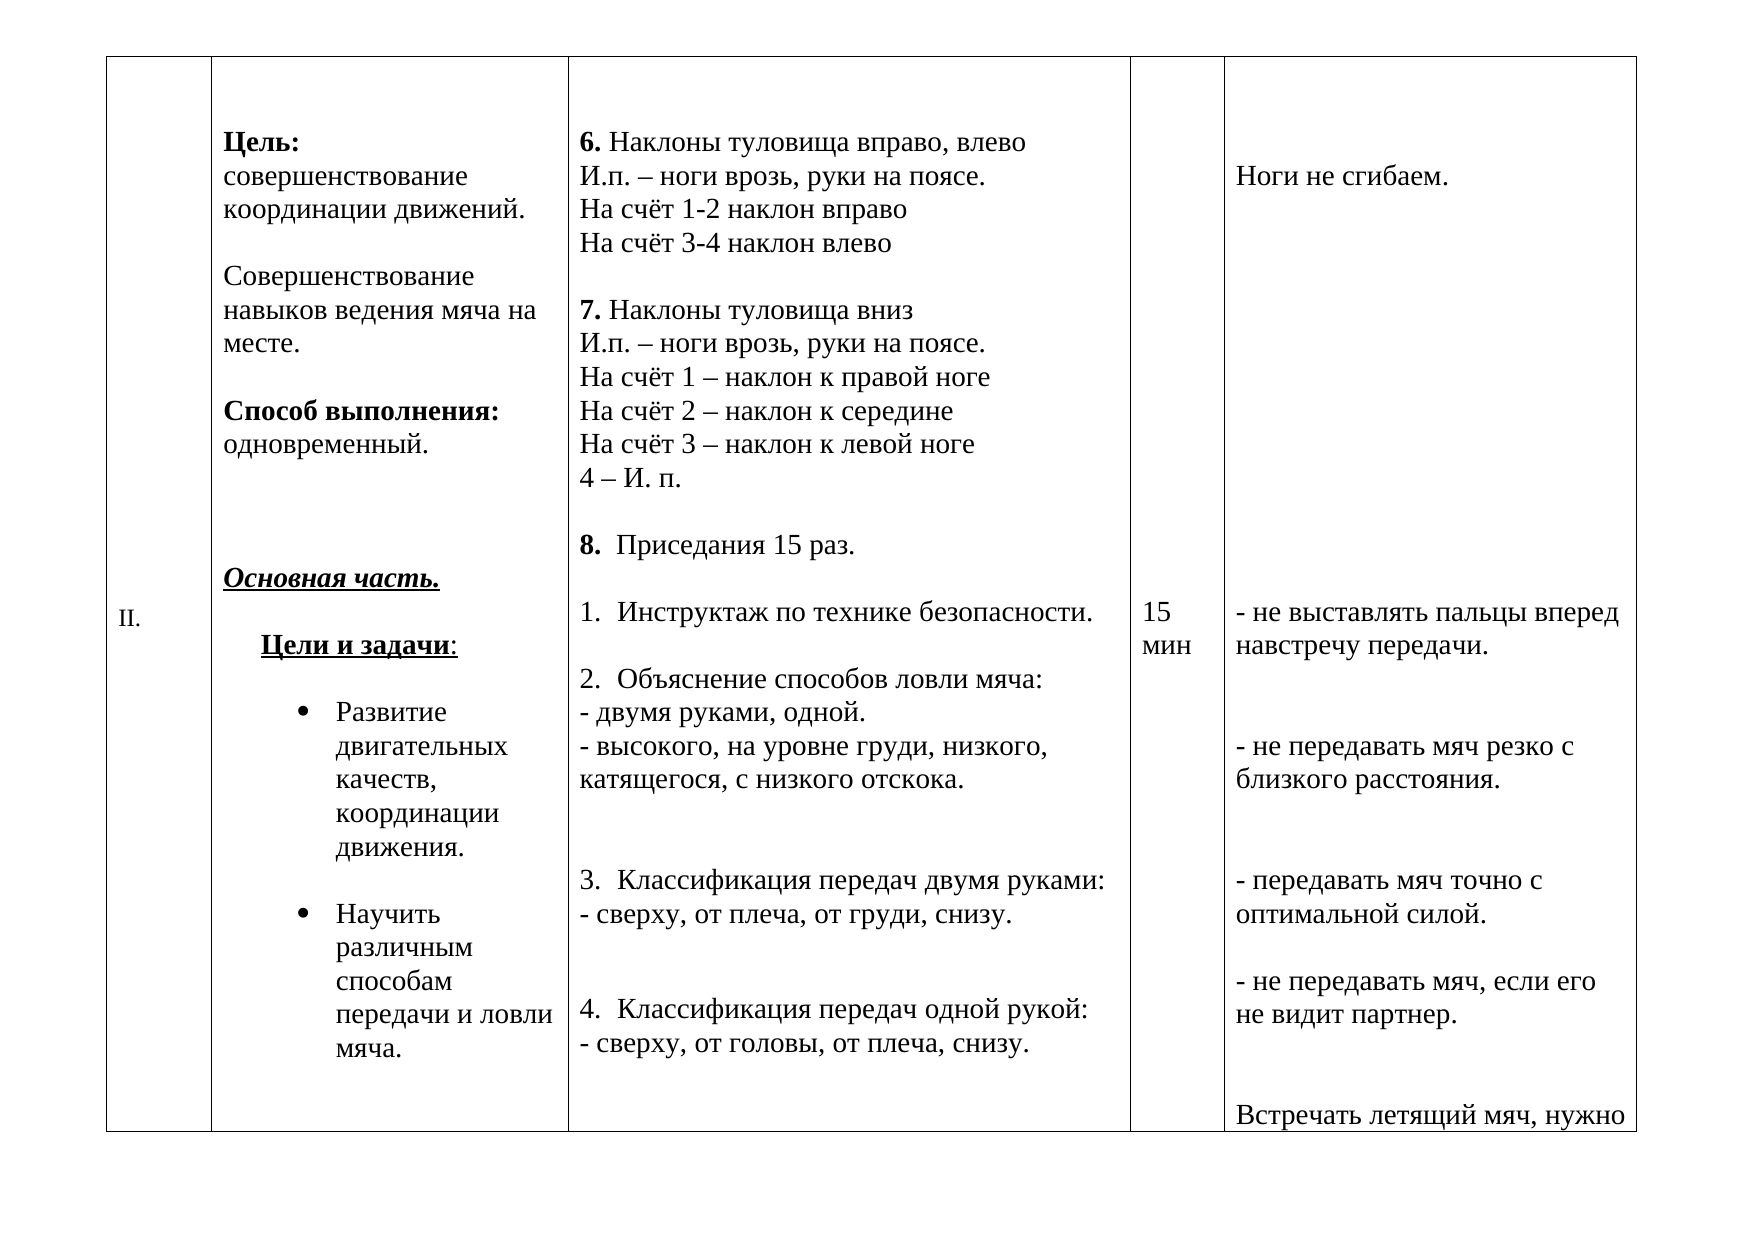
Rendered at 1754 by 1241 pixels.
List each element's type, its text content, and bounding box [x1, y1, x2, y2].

table_cell 15 мин [1131, 57, 1224, 1131]
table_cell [569, 57, 1130, 1131]
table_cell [212, 57, 568, 1131]
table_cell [1225, 57, 1636, 1131]
table_cell II. [107, 57, 211, 1131]
